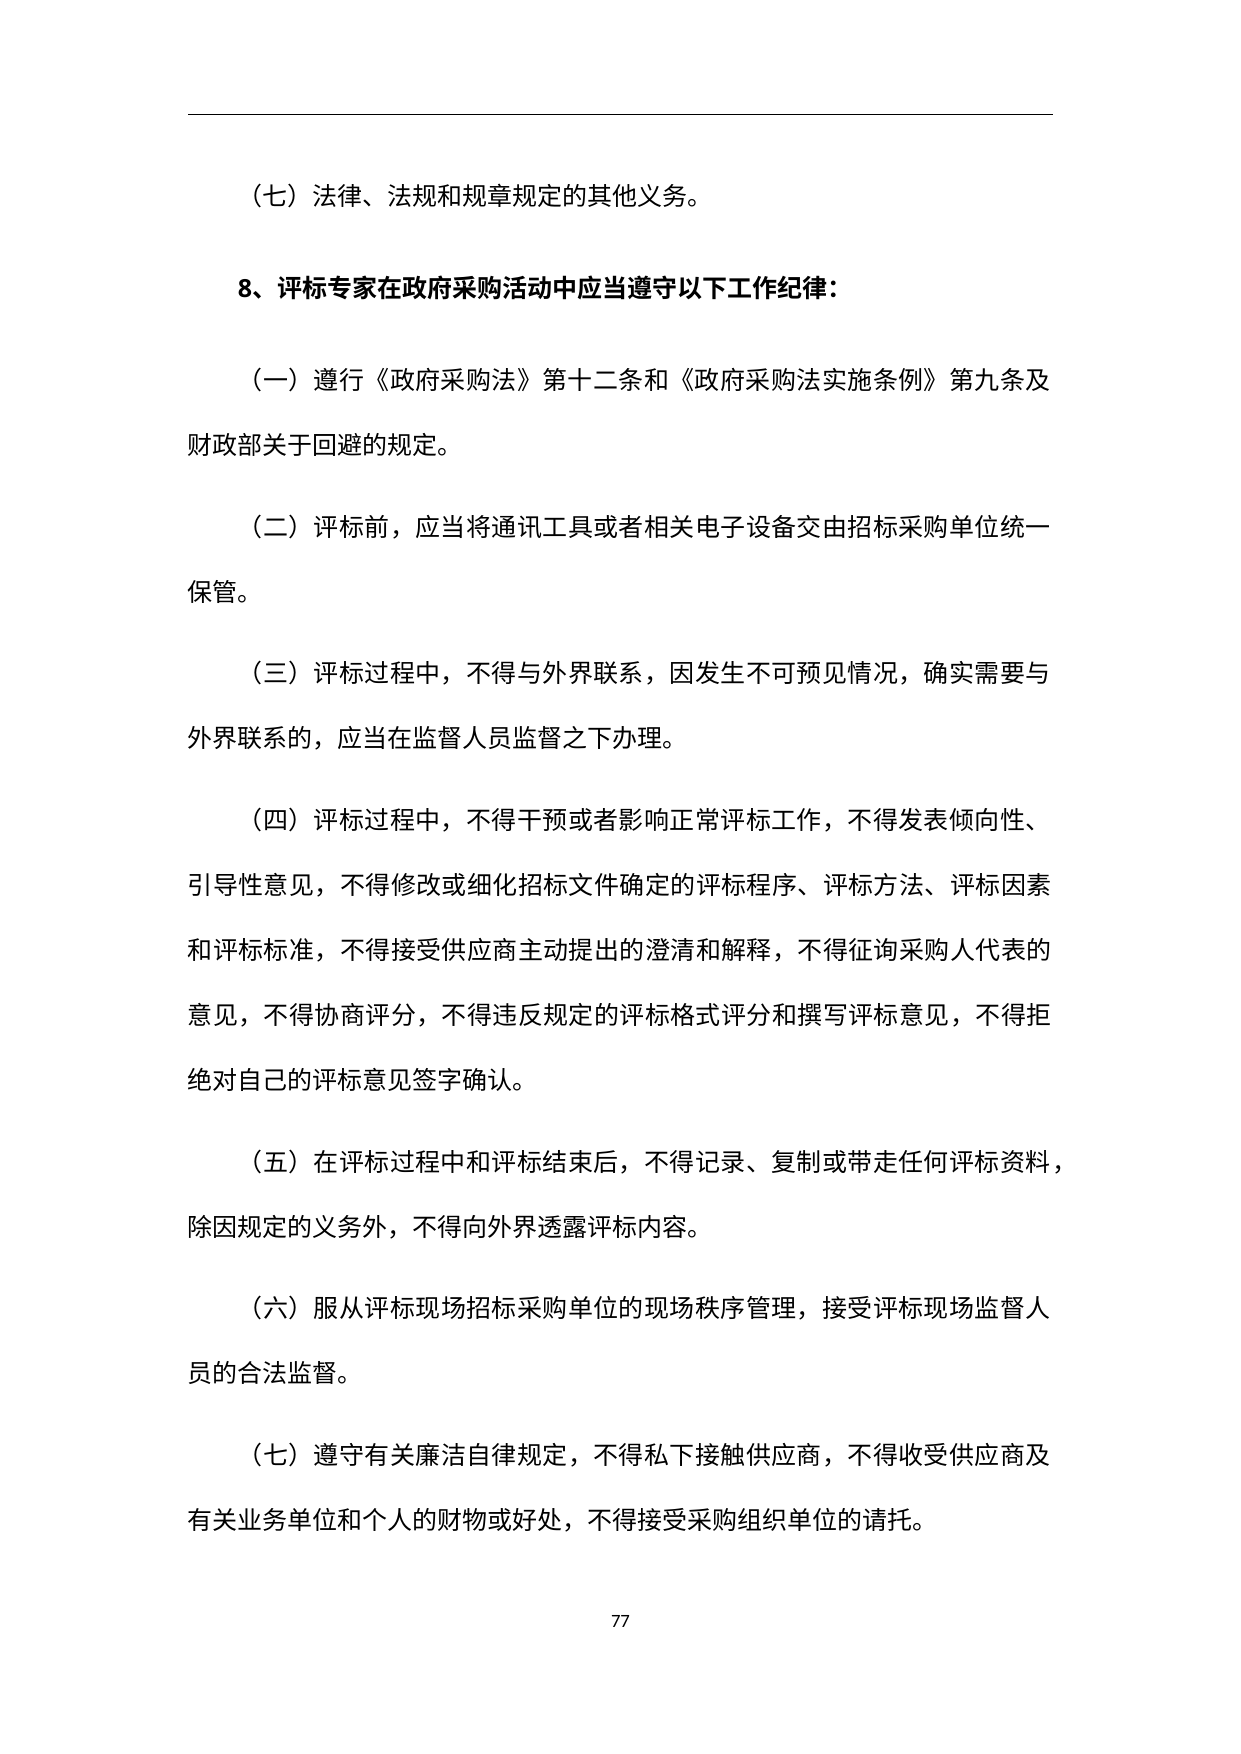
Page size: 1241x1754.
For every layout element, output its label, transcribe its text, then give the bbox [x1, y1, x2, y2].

text （五）在评标过程中和评标结束后，不得记录、复制或带走任何评标资料，除因规定的义务外，不得向外界透露评标内容。 [187, 1128, 1053, 1258]
text （七）法律、法规和规章规定的其他义务。 [187, 162, 1053, 227]
subtitle 8、评标专家在政府采购活动中应当遵守以下工作纪律： [187, 254, 1053, 319]
text （一）遵行《政府采购法》第十二条和《政府采购法实施条例》第九条及财政部关于回避的规定。 [187, 346, 1053, 476]
text （六）服从评标现场招标采购单位的现场秩序管理，接受评标现场监督人员的合法监督。 [187, 1274, 1053, 1404]
text （四）评标过程中，不得干预或者影响正常评标工作，不得发表倾向性、引导性意见，不得修改或细化招标文件确定的评标程序、评标方法、评标因素和评标标准，不得接受供应商主动提出的澄清和解释，不得征询采购人代表的意见，不得协商评分，不得违反规定的评标格式评分和撰写评标意见，不得拒绝对自己的评标意见签字确认。 [187, 786, 1053, 1111]
text （二）评标前，应当将通讯工具或者相关电子设备交由招标采购单位统一保管。 [187, 493, 1053, 623]
text （三）评标过程中，不得与外界联系，因发生不可预见情况，确实需要与外界联系的，应当在监督人员监督之下办理。 [187, 639, 1053, 769]
text （七）遵守有关廉洁自律规定，不得私下接触供应商，不得收受供应商及有关业务单位和个人的财物或好处，不得接受采购组织单位的请托。 [187, 1421, 1053, 1551]
